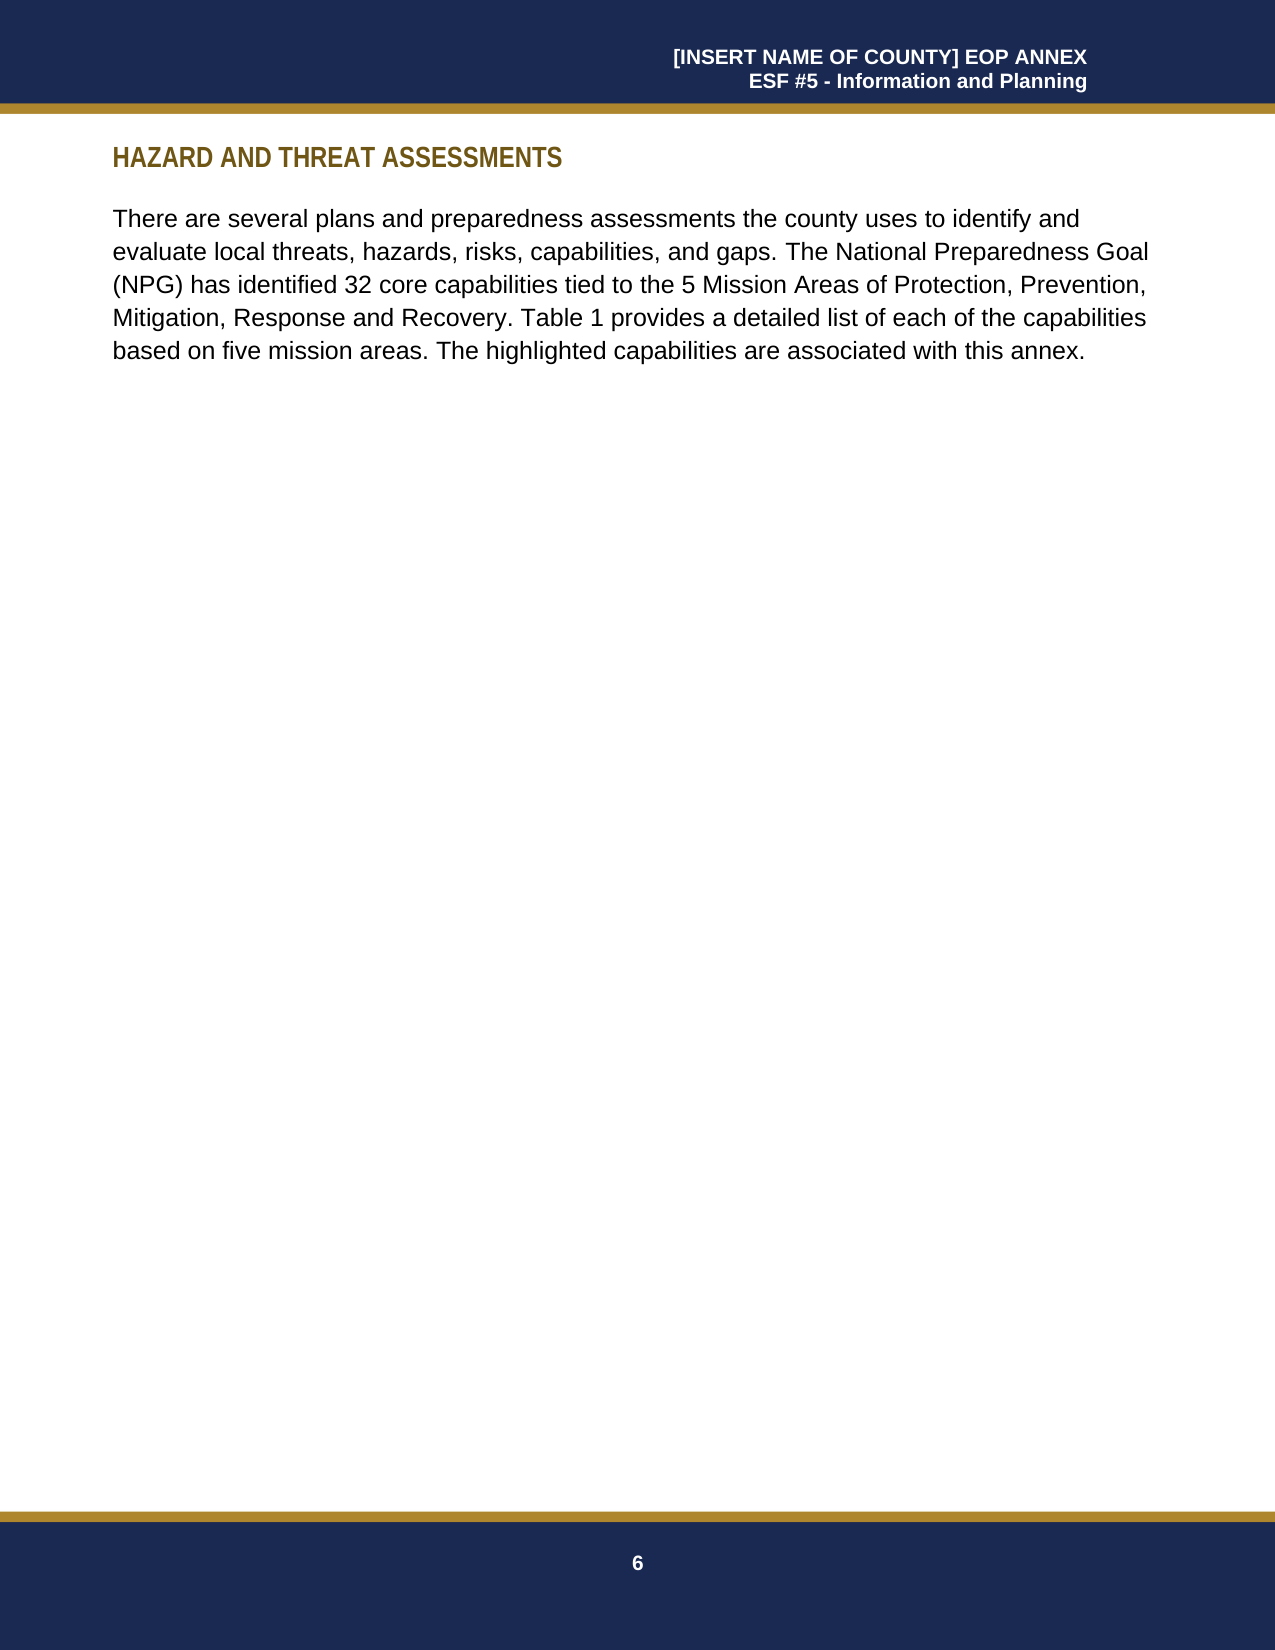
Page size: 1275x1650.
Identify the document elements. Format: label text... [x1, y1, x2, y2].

picture [0, 0, 1275, 1650]
subtitle Hazard and Threat Assessments [112, 141, 1162, 174]
text There are several plans and preparedness assessments the county uses to identify and evaluate local threats, hazards, risks, capabilities, and gaps. The National Preparedness Goal (NPG) has identified 32 core capabilities tied to the 5 Mission Areas of Protection, Prevention, Mitigation, Response and Recovery. Table 1 provides a detailed list of each of the capabilities based on five mission areas. The highlighted capabilities are associated with this annex. [112, 204, 1162, 365]
